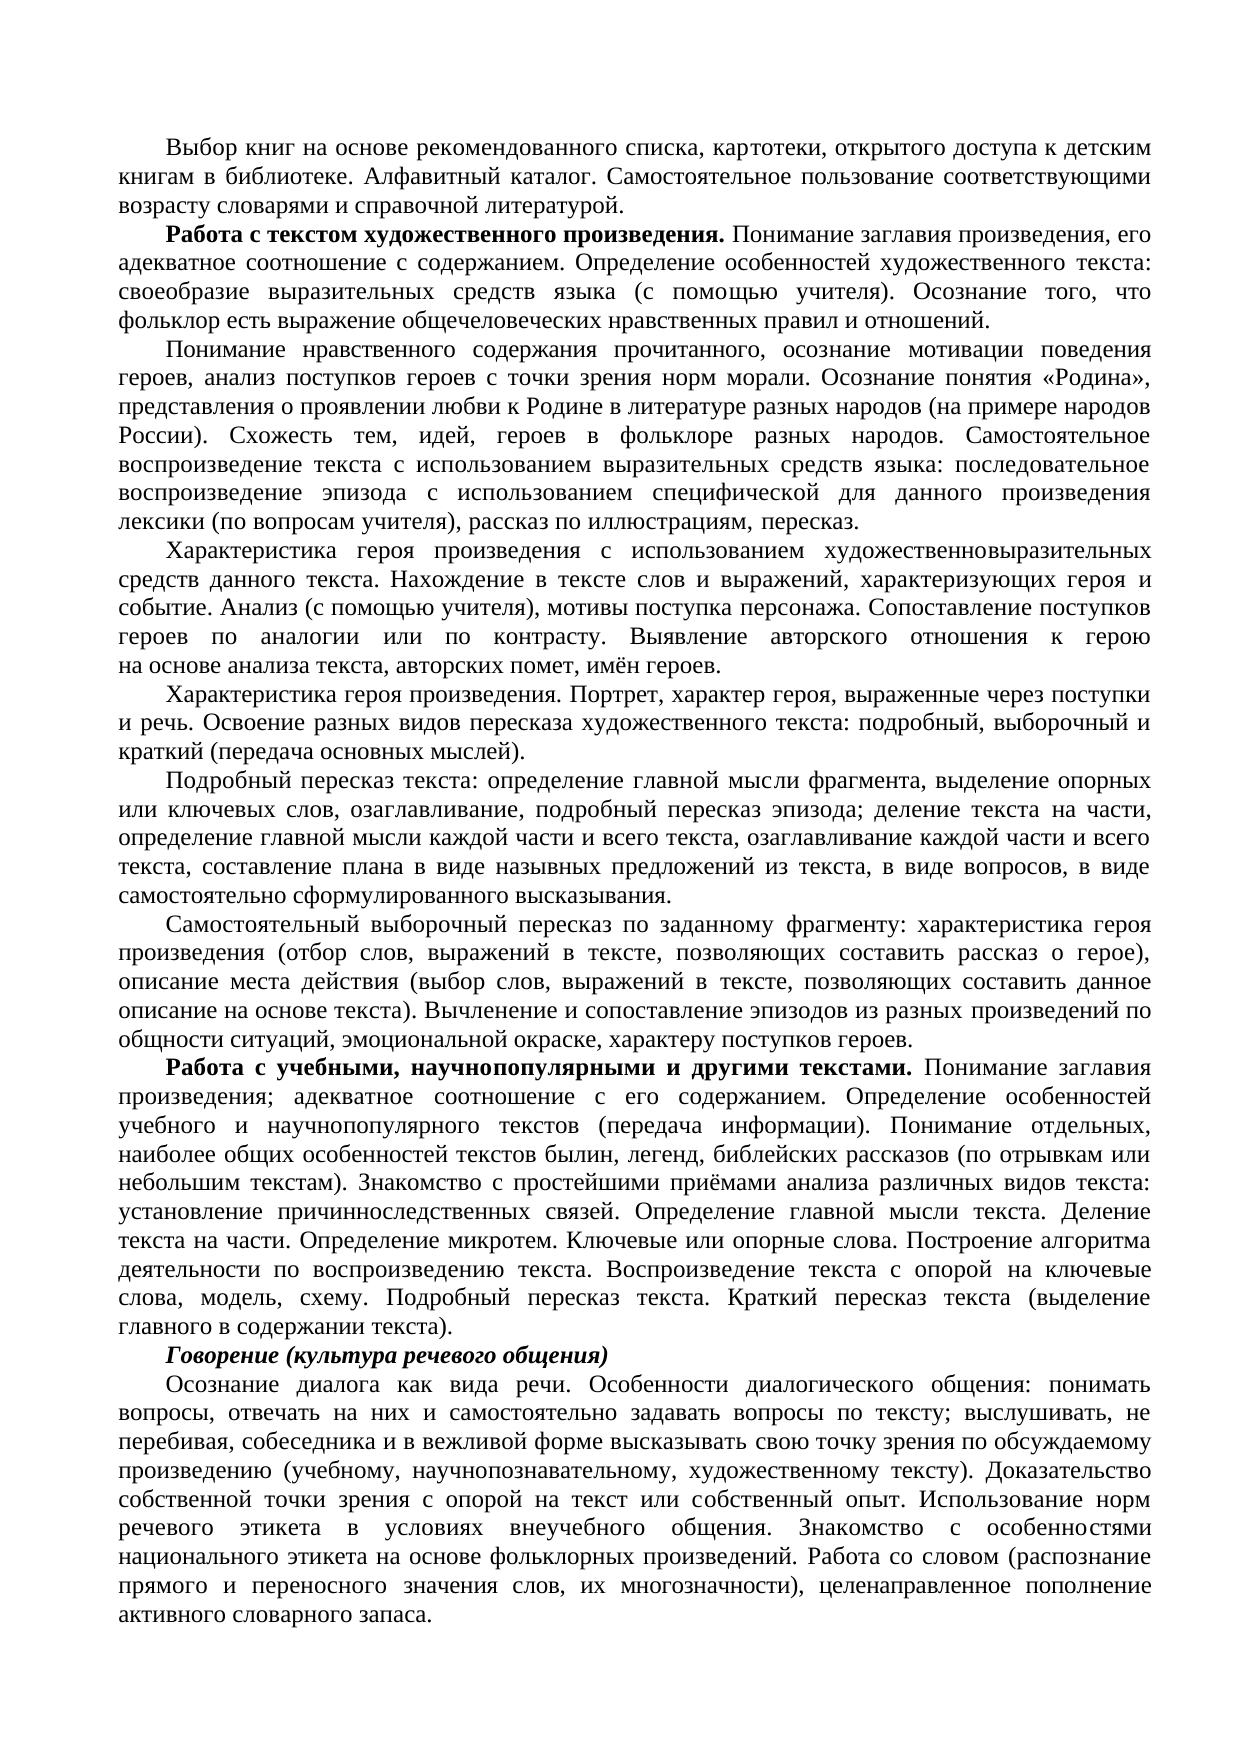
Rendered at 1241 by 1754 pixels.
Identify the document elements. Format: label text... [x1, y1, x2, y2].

text Выбор книг на основе рекомендованного списка, картотеки, открытого доступа к детским книгам в библиотеке. Алфавитный каталог. Самостоятельное пользование соответствующими возрасту словарями и справочной литературой. [118, 132, 1152, 219]
text Работа с текстом художественного произведения. Понимание заглавия произведения, его адекватное соотношение с содержанием. Определение особенностей художественного текста: своеобразие выразительных средств языка (с помощью учителя). Осознание того, что фольклор есть выражение общечеловеческих нравственных правил и отношений. [118, 219, 1152, 334]
text Понимание нравственного содержания прочитанного, осознание мотивации поведения героев, анализ поступков героев с точки зрения норм морали. Осознание понятия «Родина», представления о проявлении любви к Родине в литературе разных народов (на примере народов России). Схожесть тем, идей, героев в фольклоре разных народов. Самостоятельное воспроизведение текста с использованием выразительных средств языка: последовательное воспроизведение эпизода с использованием специфической для данного произведения лексики (по вопросам учителя), рассказ по иллюстрациям, пересказ. [118, 334, 1152, 535]
text Осознание диалога как вида речи. Особенности диалогического общения: понимать вопросы, отвечать на них и самостоятельно задавать вопросы по тексту; выслушивать, не перебивая, собеседника и в вежливой форме высказывать свою точку зрения по обсуждаемому произведению (учебному, научно­познавательному, художественному тексту). Доказательство собственной точки зрения с опорой на текст или собственный опыт. Использование норм речевого этикета в условиях внеучебного общения. Знакомство с особенностями национального этикета на основе фольклорных произведений. Работа со словом (распознание прямого и переносного значения слов, их многозначности), целенаправленное пополнение активного словарного запаса. [118, 1369, 1152, 1627]
text Подробный пересказ текста: определение главной мысли фрагмента, выделение опорных или ключевых слов, озаглавливание, подробный пересказ эпизода; деление текста на части, определение главной мысли каждой части и всего текста, озаглавливание каждой части и всего текста, составление плана в виде назывных предложений из текста, в виде вопросов, в виде самостоятельно сформулированного высказывания. [118, 765, 1152, 909]
text Работа с учебными, научно­популярными и другими текстами. Понимание заглавия произведения; адекватное соотношение с его содержанием. Определение особенностей учебного и научно­популярного текстов (передача информации). Понимание отдельных, наиболее общих особенностей текстов былин, легенд, библейских рассказов (по отрывкам или небольшим текстам). Знакомство с простейшими приёмами анализа различных видов текста: установление причинно­следственных связей. Определение главной мысли текста. Деление текста на части. Определение микротем. Ключевые или опорные слова. Построение алгоритма деятельности по воспроизведению текста. Воспроизведение текста с опорой на ключевые слова, модель, схему. Подробный пересказ текста. Краткий пересказ текста (выделение главного в содержании текста). [118, 1052, 1152, 1340]
text Характеристика героя произведения. Портрет, характер героя, выраженные через поступки и речь. Освоение разных видов пересказа художественного текста: подробный, выборочный и краткий (передача основных мыслей). [118, 679, 1152, 765]
text Самостоятельный выборочный пересказ по заданному фрагменту: характеристика героя произведения (отбор слов, выражений в тексте, позволяющих составить рассказ о герое), описание места действия (выбор слов, выражений в тексте, позволяющих составить данное описание на основе текста). Вычленение и сопоставление эпизодов из разных произведений по общности ситуаций, эмоциональной окраске, характеру поступков героев. [118, 909, 1152, 1052]
text Говорение (культура речевого общения) [118, 1340, 1152, 1369]
text Характеристика героя произведения с использованием художественно­выразительных средств данного текста. Нахождение в тексте слов и выражений, характеризующих героя и событие. Анализ (с помощью учителя), мотивы поступка персонажа. Сопоставление поступков героев по аналогии или по контрасту. Выявление авторского отношения к герою на основе анализа текста, авторских помет, имён героев. [118, 535, 1152, 679]
